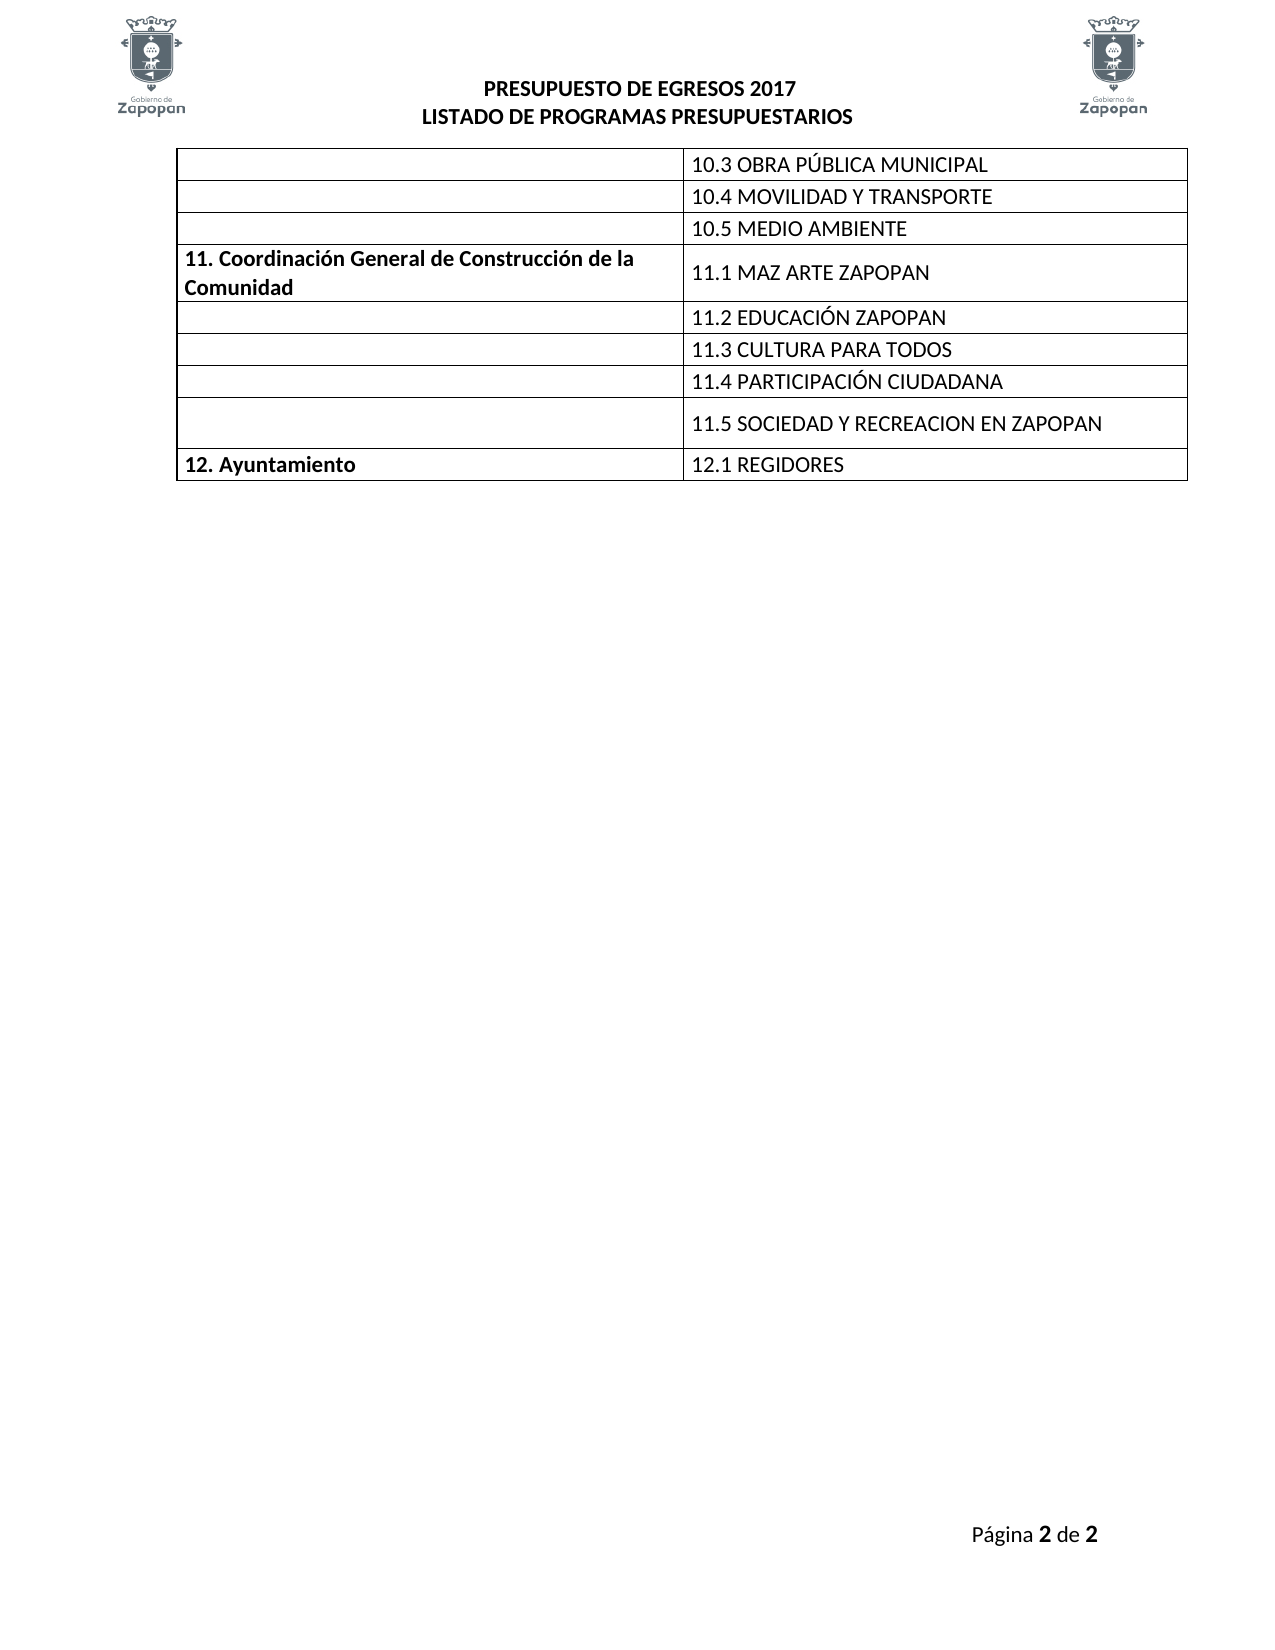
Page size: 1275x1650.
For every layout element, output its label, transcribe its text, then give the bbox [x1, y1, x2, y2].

table_cell 11.4 PARTICIPACIÓN CIUDADANA [684, 366, 1187, 397]
table_cell [178, 213, 683, 243]
table_cell 11.5 SOCIEDAD Y RECREACION EN ZAPOPAN [684, 398, 1187, 448]
table_cell [178, 181, 683, 212]
picture [91, 12, 205, 119]
table_cell 11.3 CULTURA PARA TODOS [684, 334, 1187, 364]
table_cell [178, 398, 683, 448]
table_cell 10.4 MOVILIDAD Y TRANSPORTE [684, 181, 1187, 212]
table_cell [178, 149, 683, 179]
table_cell [178, 302, 683, 333]
table_cell 11. Coordinación General de Construcción de la Comunidad [178, 245, 683, 301]
table_cell 10.5 MEDIO AMBIENTE [684, 213, 1187, 243]
table_cell 10.3 OBRA PÚBLICA MUNICIPAL [684, 149, 1187, 179]
picture [1054, 12, 1167, 119]
table_cell 11.2 EDUCACIÓN ZAPOPAN [684, 302, 1187, 333]
table_cell [178, 366, 683, 397]
table_cell [178, 334, 683, 364]
table_cell 11.1 MAZ ARTE ZAPOPAN [684, 245, 1187, 301]
table_cell 12. Ayuntamiento [178, 449, 683, 480]
table_cell 12.1 REGIDORES [684, 449, 1187, 480]
